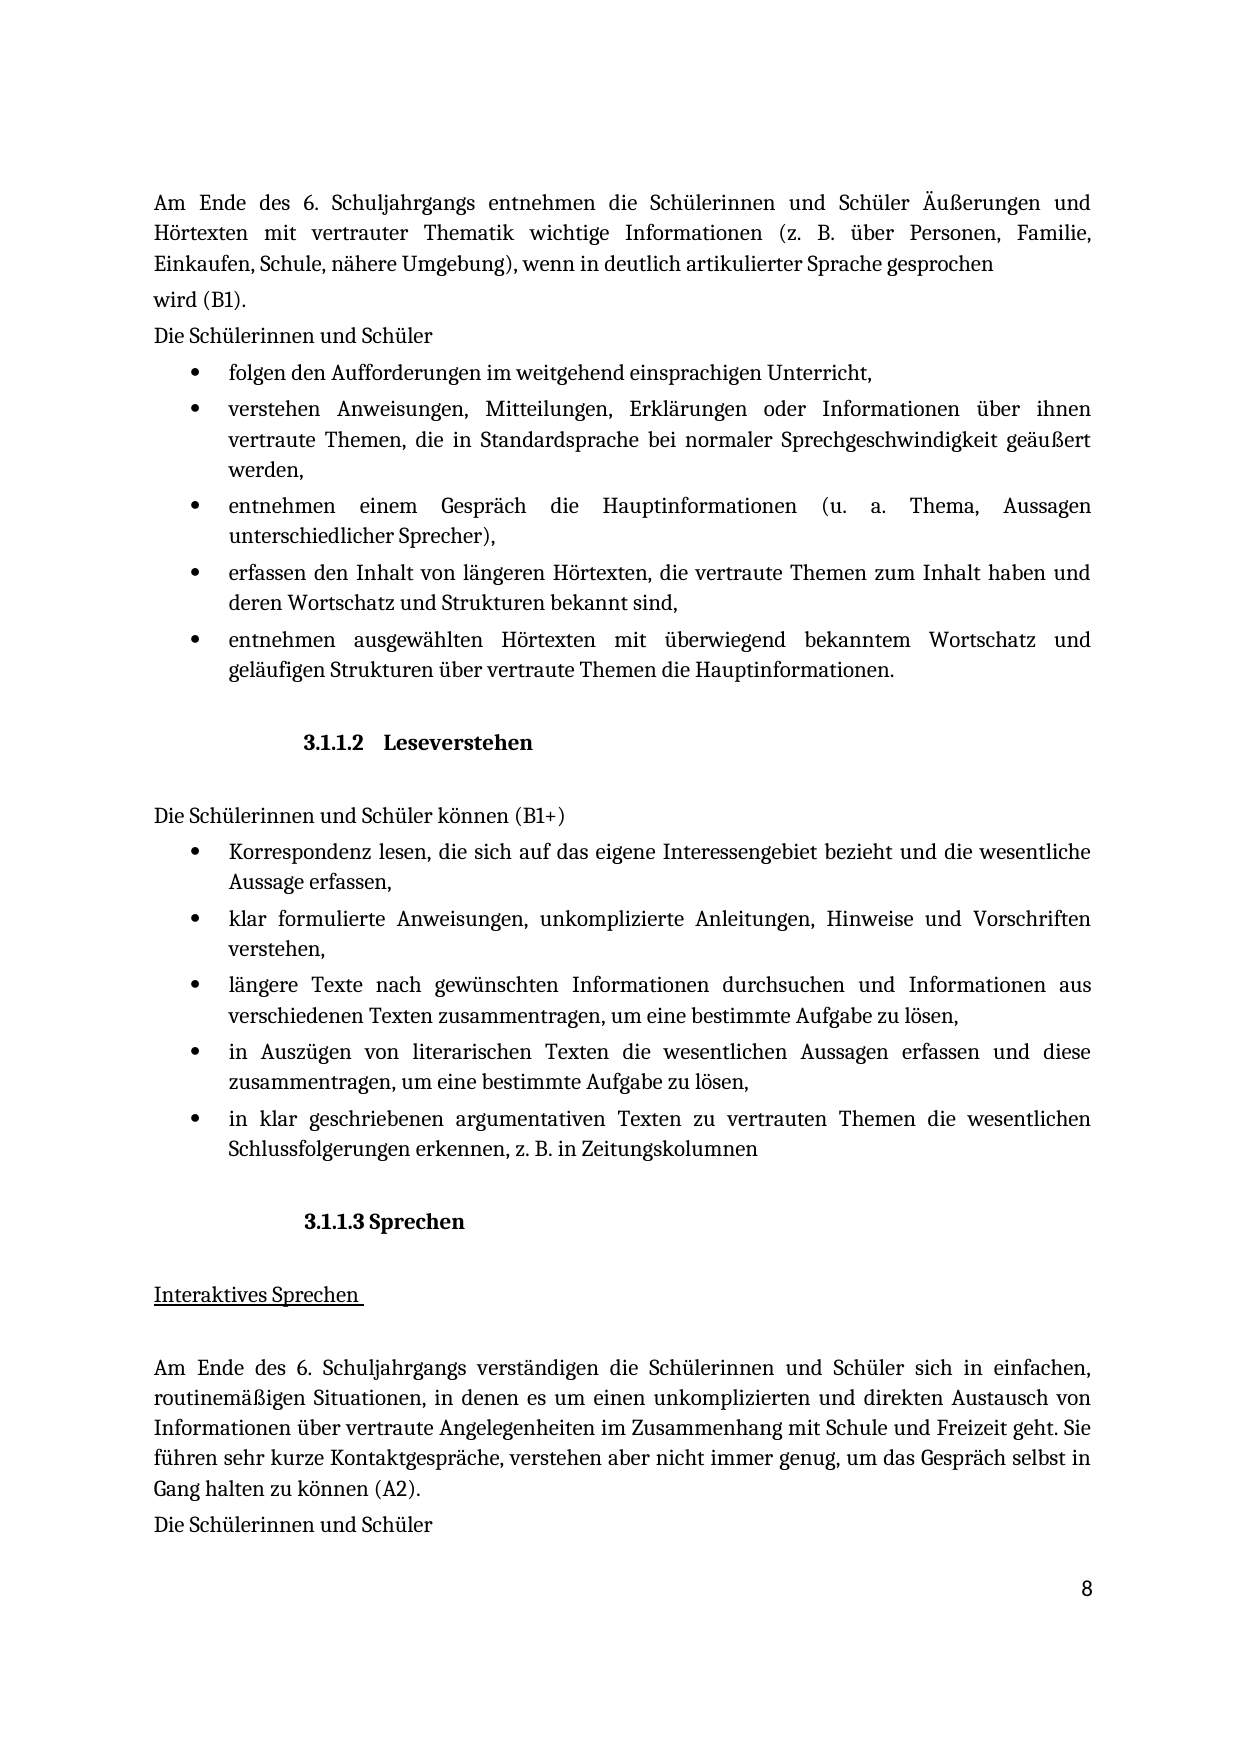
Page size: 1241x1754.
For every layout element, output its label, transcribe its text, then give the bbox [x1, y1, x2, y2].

text 3.1.1.3 Sprechen [153, 1209, 1092, 1235]
list in klar geschriebenen argumentativen Texten zu vertrauten Themen die wesentlichen Schlussfolgerungen erkennen, z. B. in Zeitungskolumnen [191, 1106, 1092, 1162]
list klar formulierte Anweisungen, unkomplizierte Anleitungen, Hinweise und Vorschriften verstehen, [191, 906, 1092, 962]
text Die Schülerinnen und Schüler können (B1+) [153, 802, 1092, 829]
list längere Texte nach gewünschten Informationen durchsuchen und Informationen aus verschiedenen Texten zusammentragen, um eine bestimmte Aufgabe zu lösen, [191, 972, 1092, 1029]
list entnehmen einem Gespräch die Hauptinformationen (u. a. Thema, Aussagen unterschiedlicher Sprecher), [191, 493, 1092, 550]
list Leseverstehen [303, 729, 1092, 756]
text wird (B1). [153, 287, 1092, 313]
list folgen den Aufforderungen im weitgehend einsprachigen Unterricht, [191, 360, 1092, 386]
text Am Ende des 6. Schuljahrgangs entnehmen die Schülerinnen und Schüler Äußerungen und Hörtexten mit vertrauter Thematik wichtige Informationen (z. B. über Personen, Familie, Einkaufen, Schule, nähere Umgebung), wenn in deutlich artikulierter Sprache gesprochen [153, 190, 1092, 277]
list Korrespondenz lesen, die sich auf das eigene Interessengebiet bezieht und die wesentliche Aussage erfassen, [191, 839, 1092, 896]
list in Auszügen von literarischen Texten die wesentlichen Aussagen erfassen und diese zusammentragen, um eine bestimmte Aufgabe zu lösen, [191, 1039, 1092, 1096]
text Am Ende des 6. Schuljahrgangs verständigen die Schülerinnen und Schüler sich in einfachen, routinemäßigen Situationen, in denen es um einen unkomplizierten und direkten Austausch von Informationen über vertraute Angelegenheiten im Zusammenhang mit Schule und Freizeit geht. Sie führen sehr kurze Kontaktgespräche, verstehen aber nicht immer genug, um das Gespräch selbst in Gang halten zu können (A2). [153, 1354, 1092, 1502]
list erfassen den Inhalt von längeren Hörtexten, die vertraute Themen zum Inhalt haben und deren Wortschatz und Strukturen bekannt sind, [191, 560, 1092, 616]
list verstehen Anweisungen, Mitteilungen, Erklärungen oder Informationen über ihnen vertraute Themen, die in Standardsprache bei normaler Sprechgeschwindigkeit geäußert werden, [191, 396, 1092, 483]
list entnehmen ausgewählten Hörtexten mit überwiegend bekanntem Wortschatz und geläufigen Strukturen über vertraute Themen die Hauptinformationen. [191, 626, 1092, 683]
text Die Schülerinnen und Schüler [153, 323, 1092, 350]
text Die Schülerinnen und Schüler [153, 1512, 1092, 1538]
text Interaktives Sprechen [153, 1282, 1092, 1308]
